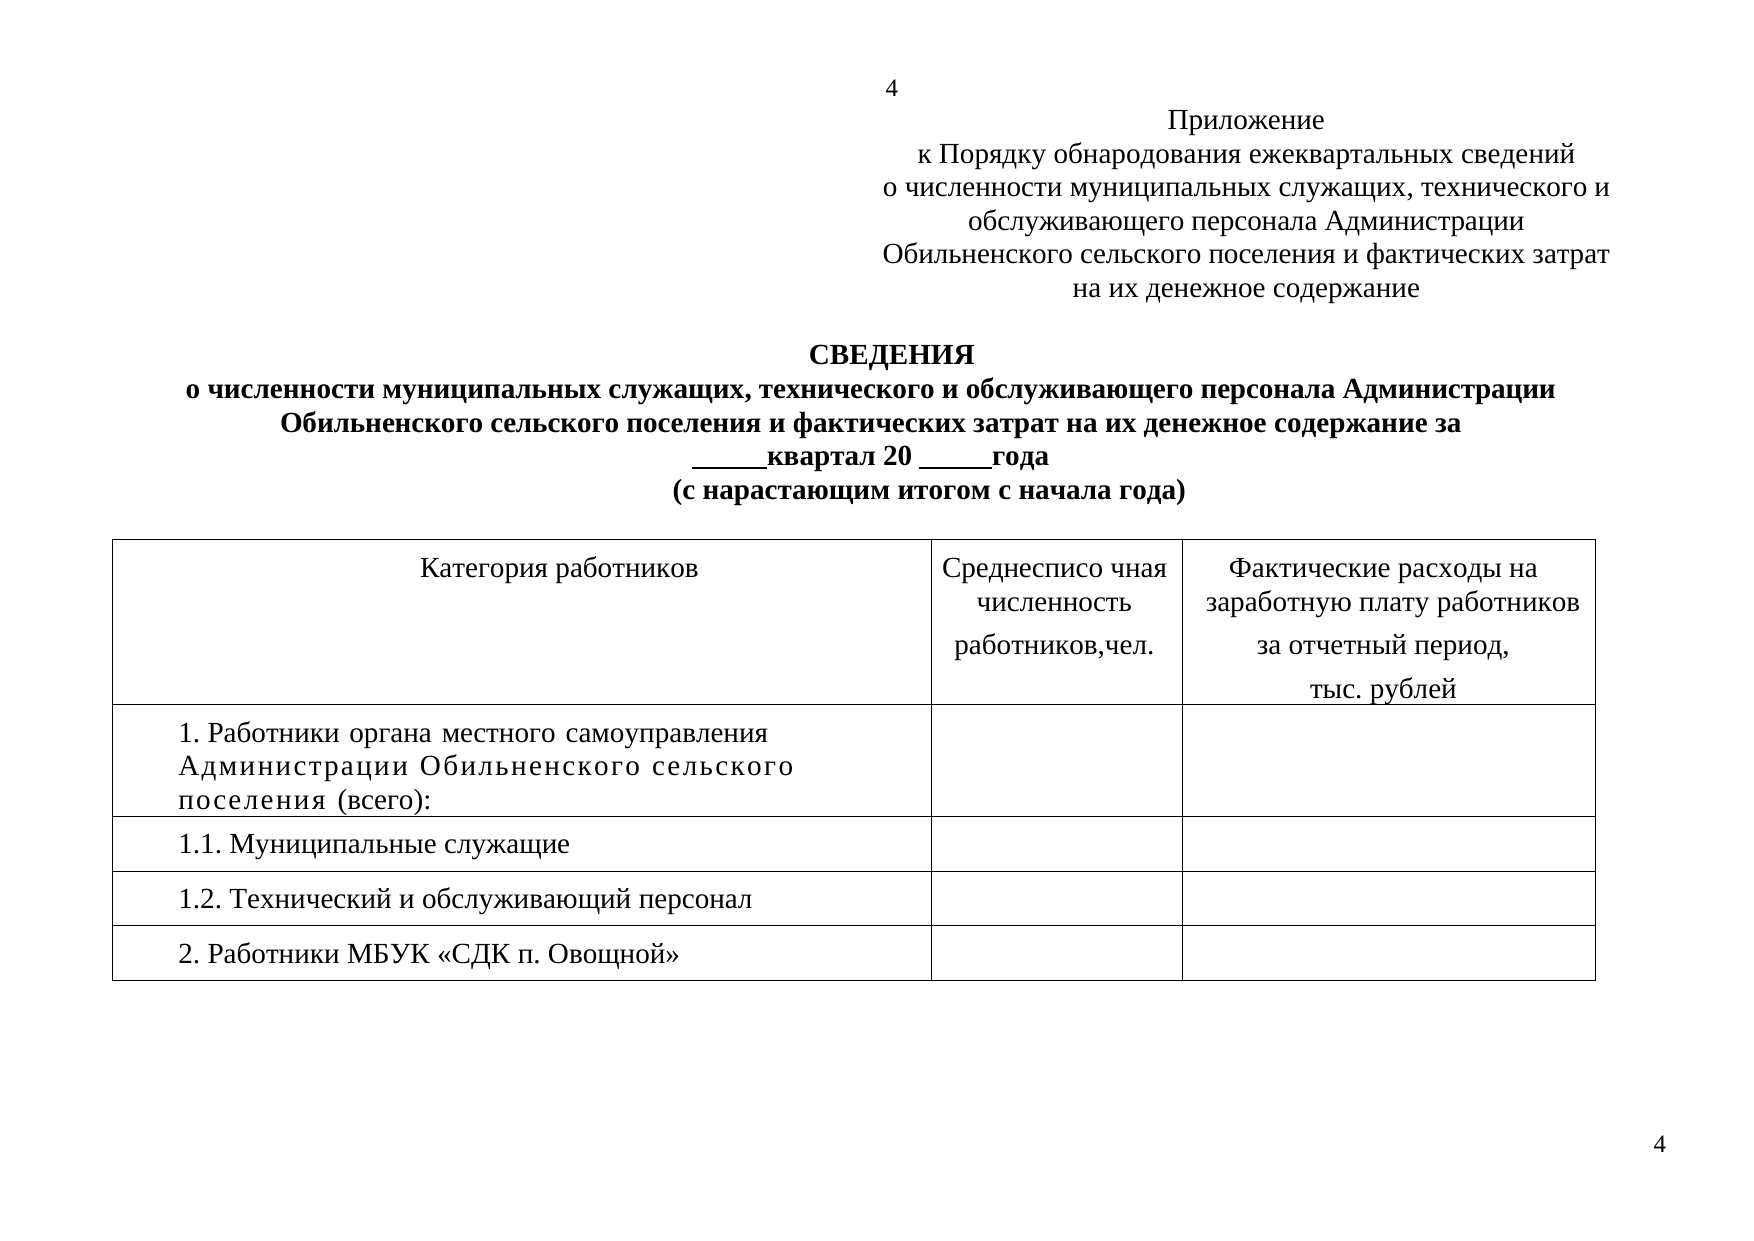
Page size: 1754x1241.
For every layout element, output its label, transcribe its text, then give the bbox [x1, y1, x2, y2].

text квартал 20 года [100, 438, 1641, 472]
table_cell 1. Работники органа местного самоуправления Администрации Обильненского сельского поселения (всего): [113, 705, 931, 816]
text СВЕДЕНИЯ [162, 337, 1621, 371]
text о численности муниципальных служащих, технического и обслуживающего персонала Администрации Обильненского сельского поселения и фактических затрат на их денежное содержание за [100, 371, 1641, 438]
text о численности муниципальных служащих, технического и обслуживающего персонала Администрации Обильненского сельского поселения и фактических затрат на их денежное содержание [871, 169, 1621, 303]
text 4 [100, 1129, 1666, 1157]
table_header Среднесписо чная численность работников,чел. [932, 540, 1182, 704]
text 4 [106, 73, 1677, 102]
table_cell [1183, 872, 1595, 925]
table_cell [932, 926, 1182, 980]
table_cell [1183, 705, 1595, 816]
text к Порядку обнародования ежеквартальных сведений [871, 136, 1621, 169]
table_cell [1183, 817, 1595, 871]
table_header Категория работников [113, 540, 931, 704]
table_cell [932, 872, 1182, 925]
table_cell 1.2. Технический и обслуживающий персонал [113, 872, 931, 925]
table_cell 2. Работники МБУК «СДК п. Овощной» [113, 926, 931, 980]
table_header Фактические расходы на заработную плату работников за отчетный период, тыс. рублей [1183, 540, 1595, 704]
table_cell [932, 705, 1182, 816]
table_cell 1.1. Муниципальные служащие [113, 817, 931, 871]
text (с нарастающим итогом с начала года) [181, 472, 1677, 505]
text Приложение [871, 102, 1621, 136]
table_cell [932, 817, 1182, 871]
table_cell [1183, 926, 1595, 980]
